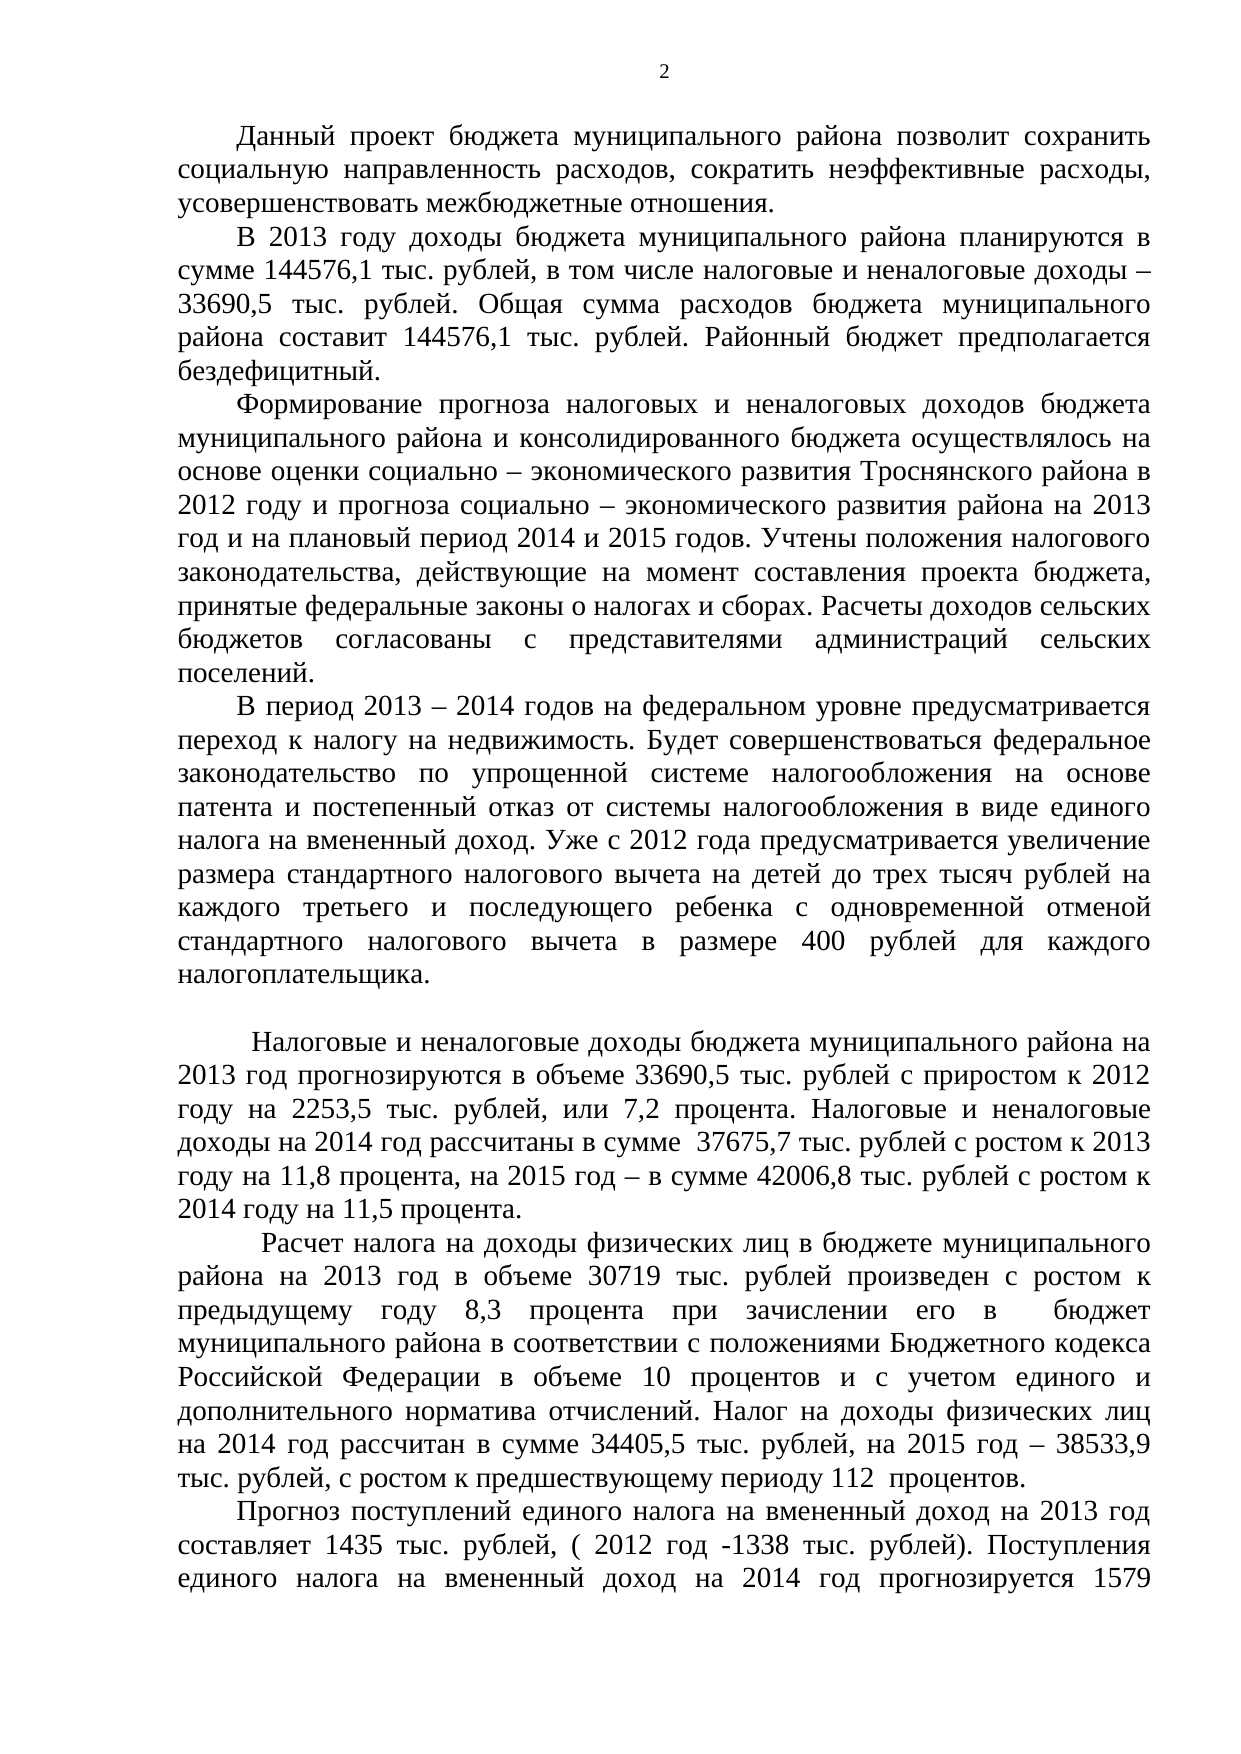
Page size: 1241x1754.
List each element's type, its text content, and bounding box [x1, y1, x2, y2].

text В 2013 году доходы бюджета муниципального района планируются в сумме 144576,1 тыс. рублей, в том числе налоговые и неналоговые доходы – 33690,5 тыс. рублей. Общая сумма расходов бюджета муниципального района составит 144576,1 тыс. рублей. Районный бюджет предполагается бездефицитный. [177, 219, 1152, 386]
text Данный проект бюджета муниципального района позволит сохранить социальную направленность расходов, сократить неэффективные расходы, усовершенствовать межбюджетные отношения. [177, 118, 1152, 219]
text Формирование прогноза налоговых и неналоговых доходов бюджета муниципального района и консолидированного бюджета осуществлялось на основе оценки социально – экономического развития Троснянского района в 2012 году и прогноза социально – экономического развития района на 2013 год и на плановый период 2014 и 2015 годов. Учтены положения налогового законодательства, действующие на момент составления проекта бюджета, принятые федеральные законы о налогах и сборах. Расчеты доходов сельских бюджетов согласованы с представителями администраций сельских поселений. [177, 386, 1152, 688]
text В период 2013 – 2014 годов на федеральном уровне предусматривается переход к налогу на недвижимость. Будет совершенствоваться федеральное законодательство по упрощенной системе налогообложения на основе патента и постепенный отказ от системы налогообложения в виде единого налога на вмененный доход. Уже с 2012 года предусматривается увеличение размера стандартного налогового вычета на детей до трех тысяч рублей на каждого третьего и последующего ребенка с одновременной отменой стандартного налогового вычета в размере 400 рублей для каждого налогоплательщика. [177, 688, 1152, 990]
text Налоговые и неналоговые доходы бюджета муниципального района на 2013 год прогнозируются в объеме 33690,5 тыс. рублей с приростом к 2012 году на 2253,5 тыс. рублей, или 7,2 процента. Налоговые и неналоговые доходы на 2014 год рассчитаны в сумме 37675,7 тыс. рублей с ростом к 2013 году на 11,8 процента, на 2015 год – в сумме 42006,8 тыс. рублей с ростом к 2014 году на 11,5 процента. [177, 1024, 1152, 1225]
text Расчет налога на доходы физических лиц в бюджете муниципального района на 2013 год в объеме 30719 тыс. рублей произведен с ростом к предыдущему году 8,3 процента при зачислении его в бюджет муниципального района в соответствии с положениями Бюджетного кодекса Российской Федерации в объеме 10 процентов и с учетом единого и дополнительного норматива отчислений. Налог на доходы физических лиц на 2014 год рассчитан в сумме 34405,5 тыс. рублей, на 2015 год – 38533,9 тыс. рублей, с ростом к предшествующему периоду 112 процентов. [177, 1225, 1152, 1493]
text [177, 1493, 1152, 1594]
